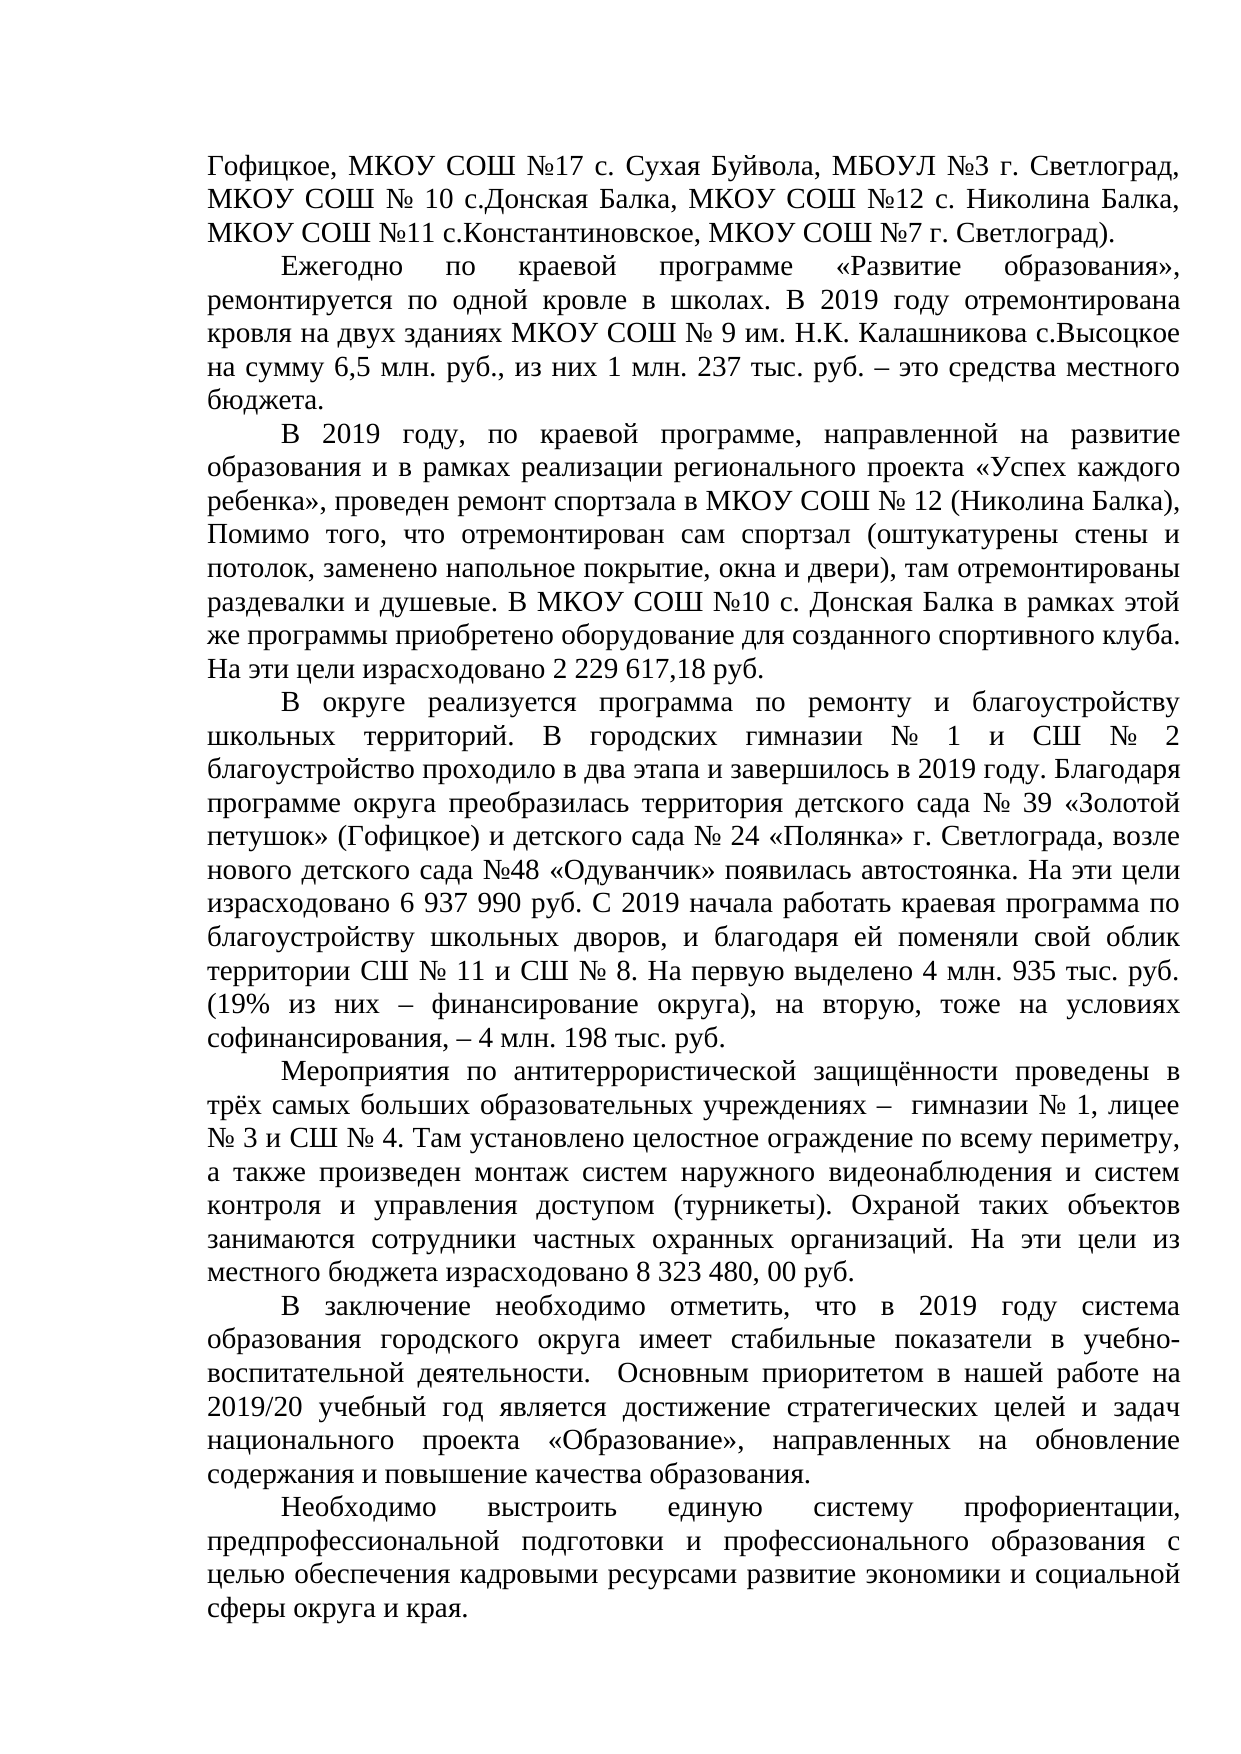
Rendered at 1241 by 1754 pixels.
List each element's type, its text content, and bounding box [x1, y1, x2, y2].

text В округе реализуется программа по ремонту и благоустройству школьных территорий. В городских гимназии № 1 и СШ № 2 благоустройство проходило в два этапа и завершилось в 2019 году. Благодаря программе округа преобразилась территория детского сада № 39 «Золотой петушок» (Гофицкое) и детского сада № 24 «Полянка» г. Светлограда, возле нового детского сада №48 «Одуванчик» появилась автостоянка. На эти цели израсходовано 6 937 990 руб. С 2019 начала работать краевая программа по благоустройству школьных дворов, и благодаря ей поменяли свой облик территории СШ № 11 и СШ № 8. На первую выделено 4 млн. 935 тыс. руб. (19% из них – финансирование округа), на вторую, тоже на условиях софинансирования, – 4 млн. 198 тыс. руб. [207, 684, 1181, 1053]
text Мероприятия по антитеррористической защищённости проведены в трёх самых больших образовательных учреждениях – гимназии № 1, лицее № 3 и СШ № 4. Там установлено целостное ограждение по всему периметру, а также произведен монтаж систем наружного видеонаблюдения и систем контроля и управления доступом (турникеты). Охраной таких объектов занимаются сотрудники частных охранных организаций. На эти цели из местного бюджета израсходовано 8 323 480, 00 руб. [207, 1053, 1181, 1288]
text В заключение необходимо отметить, что в 2019 году система образования городского округа имеет стабильные показатели в учебно-воспитательной деятельности. Основным приоритетом в нашей работе на 2019/20 учебный год является достижение стратегических целей и задач национального проекта «Образование», направленных на обновление содержания и повышение качества образования. [207, 1288, 1181, 1489]
text В 2019 году, по краевой программе, направленной на развитие образования и в рамках реализации регионального проекта «Успех каждого ребенка», проведен ремонт спортзала в МКОУ СОШ № 12 (Николина Балка), Помимо того, что отремонтирован сам спортзал (оштукатурены стены и потолок, заменено напольное покрытие, окна и двери), там отремонтированы раздевалки и душевые. В МКОУ СОШ №10 с. Донская Балка в рамках этой же программы приобретено оборудование для созданного спортивного клуба. На эти цели израсходовано 2 229 617,18 руб. [207, 416, 1181, 684]
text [207, 148, 1181, 248]
text Ежегодно по краевой программе «Развитие образования», ремонтируется по одной кровле в школах. В 2019 году отремонтирована кровля на двух зданиях МКОУ СОШ № 9 им. Н.К. Калашникова с.Высоцкое на сумму 6,5 млн. руб., из них 1 млн. 237 тыс. руб. – это средства местного бюджета. [207, 248, 1181, 416]
text Необходимо выстроить единую систему профориентации, предпрофессиональной подготовки и профессионального образования с целью обеспечения кадровыми ресурсами развитие экономики и социальной сферы округа и края. [207, 1489, 1181, 1623]
